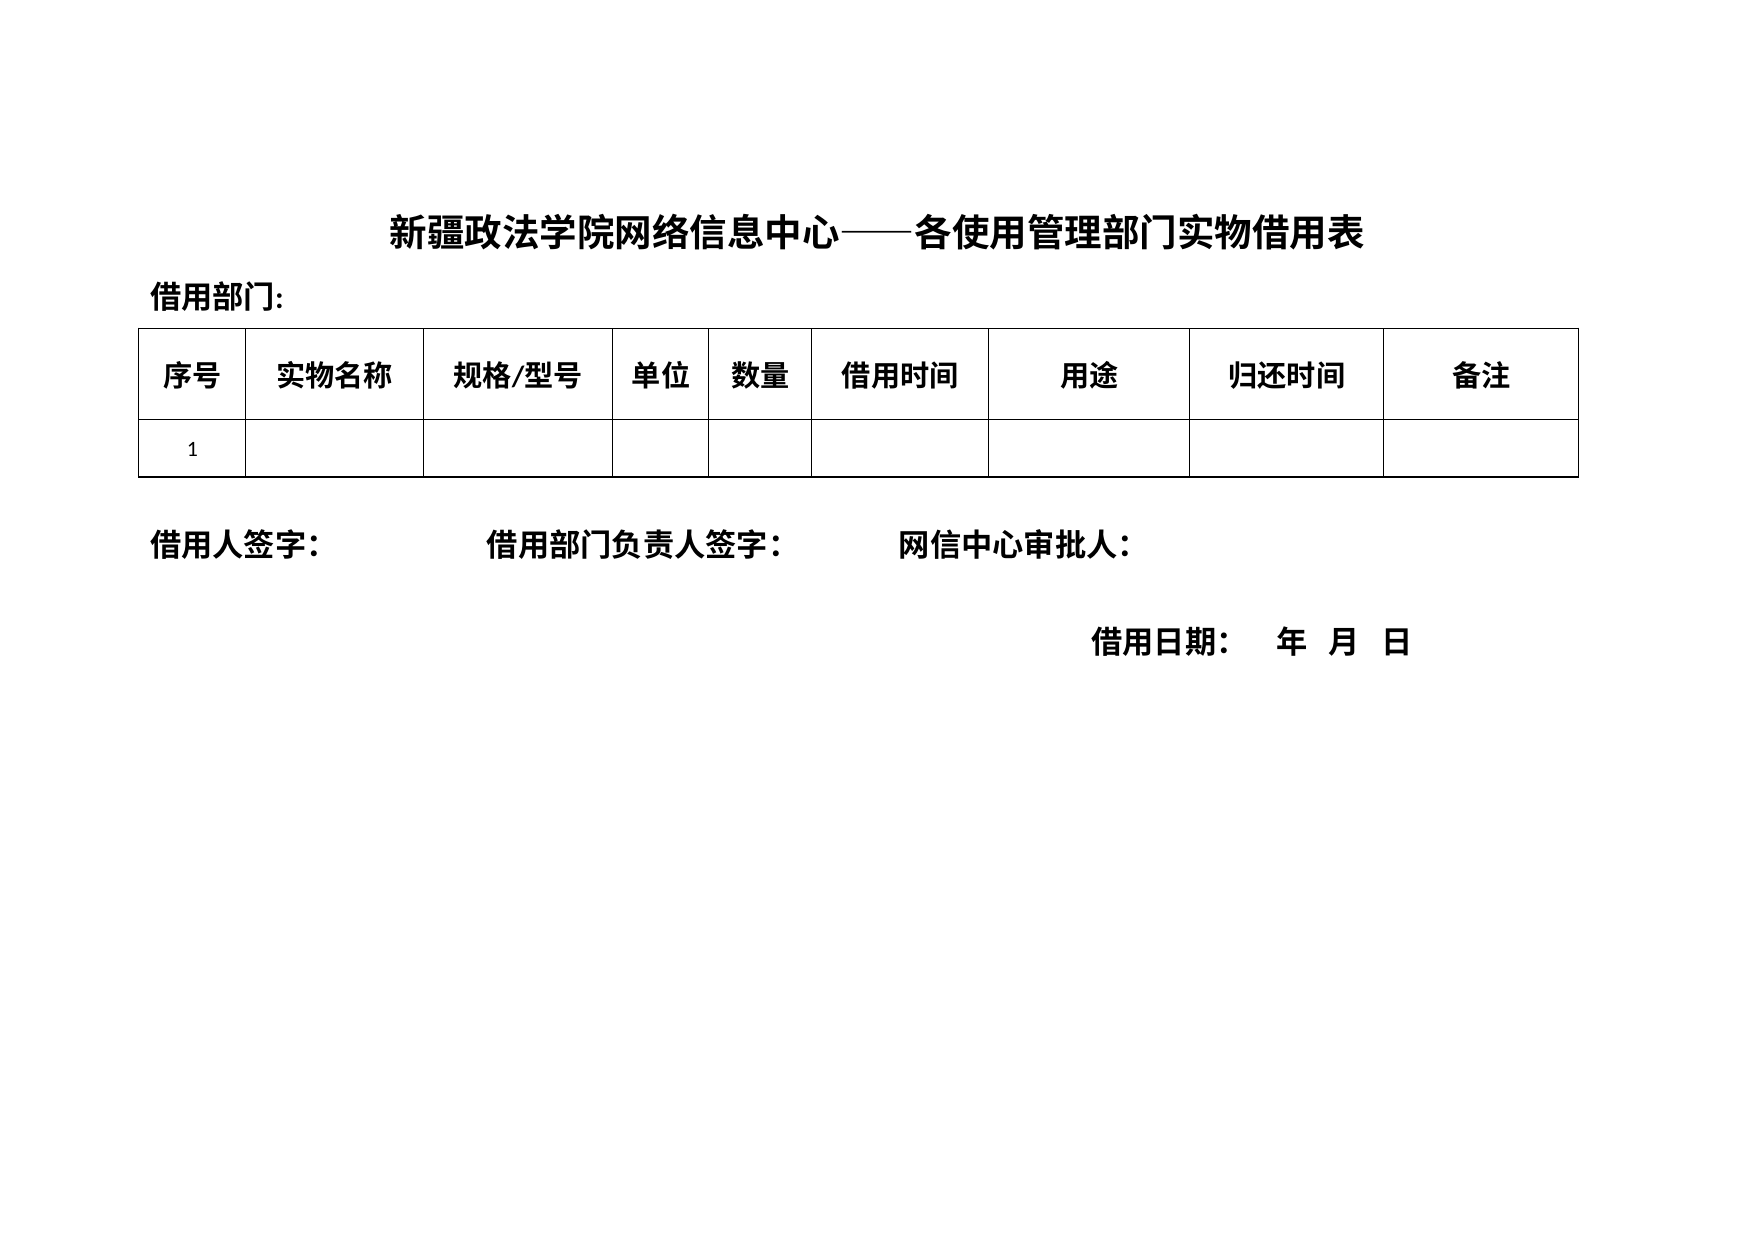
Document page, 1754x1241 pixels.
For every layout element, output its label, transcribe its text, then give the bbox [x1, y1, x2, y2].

text 借用日期： 年 月 日 [150, 607, 1604, 672]
table_cell [613, 420, 708, 476]
table_header 数量 [709, 329, 811, 419]
table_cell [989, 420, 1189, 476]
table_header 备注 [1384, 329, 1578, 419]
table_header 单位 [613, 329, 708, 419]
table_cell [1384, 420, 1578, 476]
table_header 序号 [139, 329, 245, 419]
table_cell [1190, 420, 1383, 476]
text 借用人签字： 借用部门负责人签字： 网信中心审批人： [150, 510, 1604, 575]
table_header 用途 [989, 329, 1189, 419]
table_cell [812, 420, 988, 476]
table_cell [246, 420, 423, 476]
table_cell [424, 420, 612, 476]
table_header 归还时间 [1190, 329, 1383, 419]
table_header 实物名称 [246, 329, 423, 419]
table_header 规格/型号 [424, 329, 612, 419]
table_cell [139, 420, 245, 476]
text 新疆政法学院网络信息中心——各使用管理部门实物借用表 [150, 198, 1604, 263]
table_cell [709, 420, 811, 476]
table_header 借用时间 [812, 329, 988, 419]
text 借用部门: [150, 263, 1604, 328]
